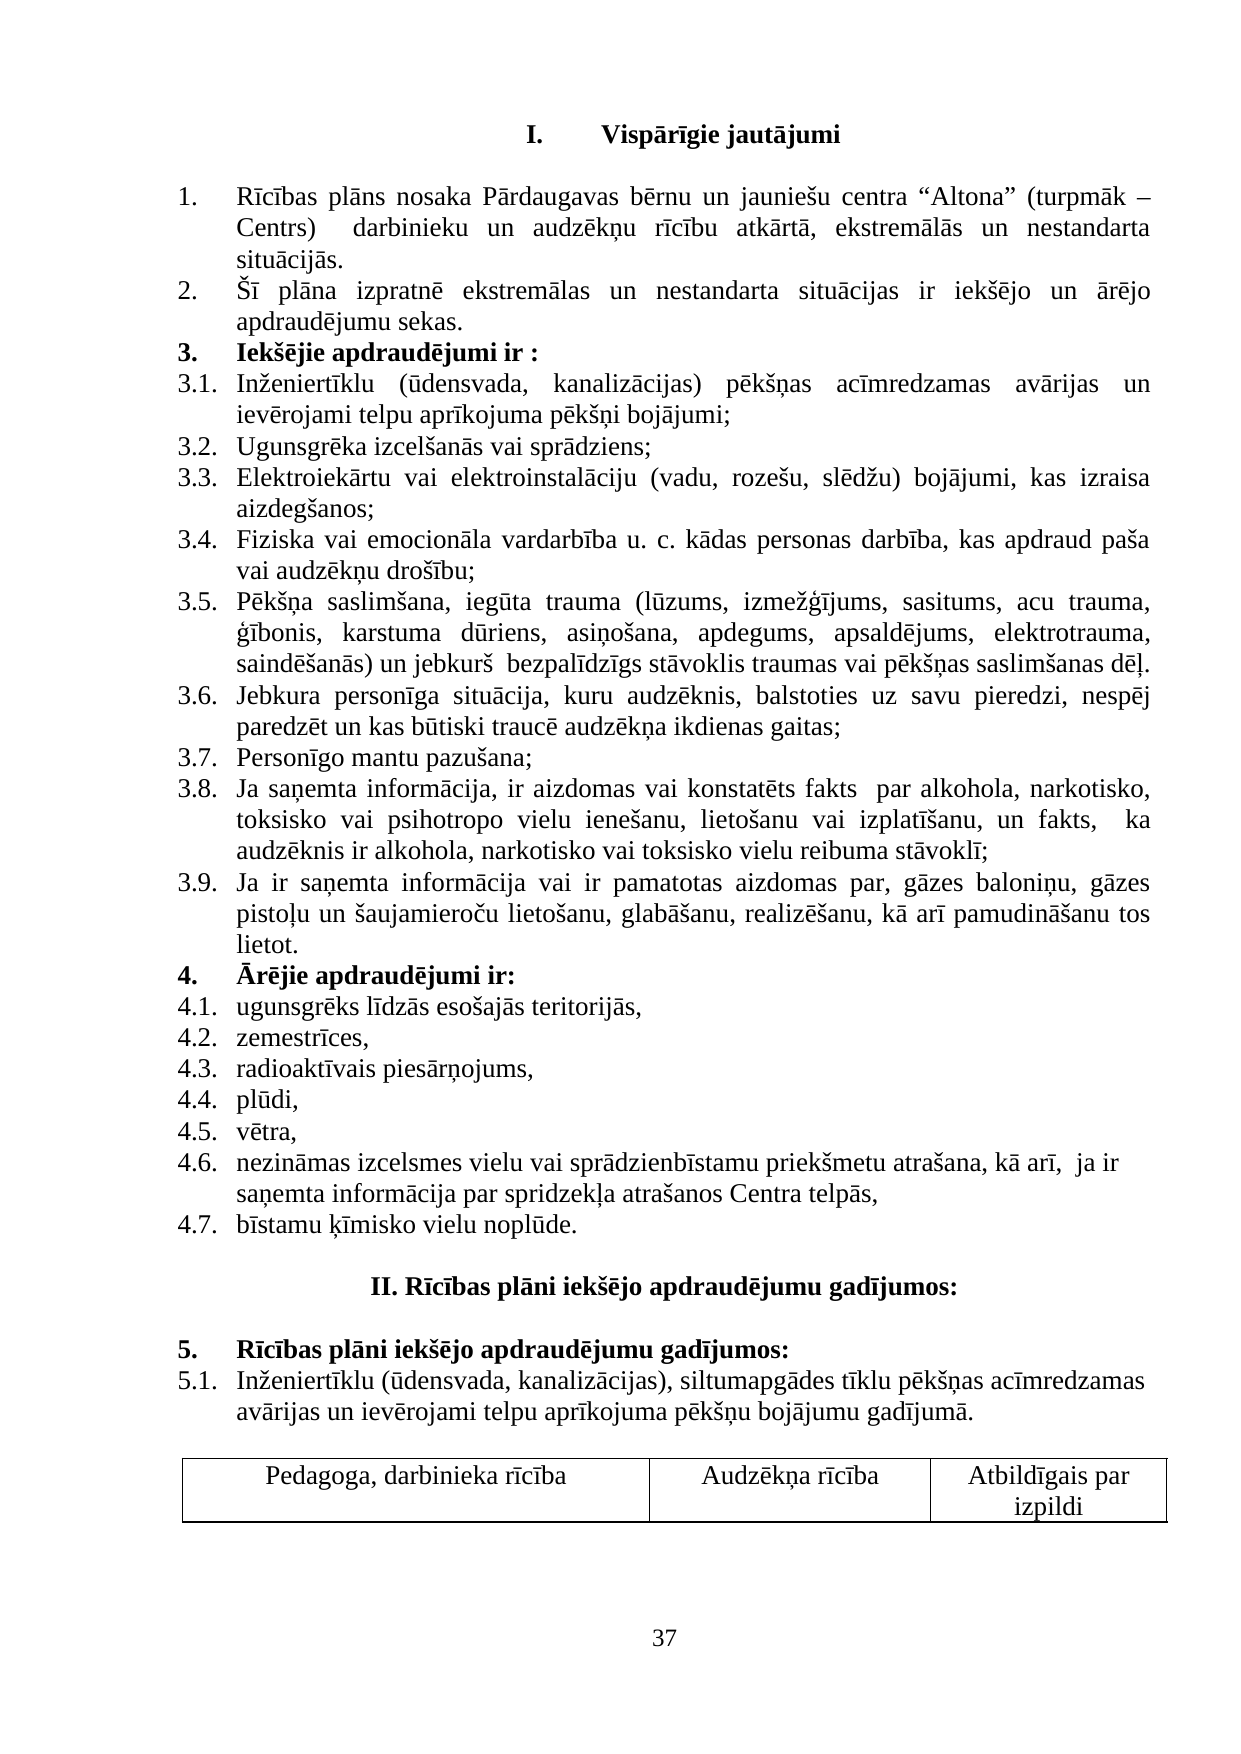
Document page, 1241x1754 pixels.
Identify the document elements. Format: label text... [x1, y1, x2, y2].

list Elektroiekārtu vai elektroinstalāciju (vadu, rozešu, slēdžu) bojājumi, kas izraisa aizdegšanos; [177, 461, 1152, 523]
list Inženiertīklu (ūdensvada, kanalizācijas) pēkšņas acīmredzamas avārijas un ievērojami telpu aprīkojuma pēkšņi bojājumi; [177, 367, 1152, 429]
list Šī plāna izpratnē ekstremālas un nestandarta situācijas ir iekšējo un ārējo apdraudējumu sekas. [177, 274, 1152, 336]
list Ugunsgrēka izcelšanās vai sprādziens; [177, 429, 1152, 461]
list ugunsgrēks līdzās esošajās teritorijās, [177, 990, 1152, 1021]
text II. Rīcības plāni iekšējo apdraudējumu gadījumos: [177, 1271, 1152, 1302]
list Rīcības plāni iekšējo apdraudējumu gadījumos: [177, 1333, 1152, 1364]
list plūdi, [177, 1084, 1152, 1115]
list Ārējie apdraudējumi ir: [177, 959, 1152, 990]
list Vispārīgie jautājumi [215, 118, 1152, 149]
list radioaktīvais piesārņojums, [177, 1052, 1152, 1084]
list Fiziska vai emocionāla vardarbība u. c. kādas personas darbība, kas apdraud paša vai audzēkņu drošību; [177, 523, 1152, 585]
table_header Audzēkņa rīcība [650, 1459, 930, 1521]
list Ja ir saņemta informācija vai ir pamatotas aizdomas par, gāzes baloniņu, gāzes pistoļu un šaujamieroču lietošanu, glabāšanu, realizēšanu, kā arī pamudināšanu tos lietot. [177, 866, 1152, 959]
list bīstamu ķīmisko vielu noplūde. [177, 1208, 1152, 1239]
list Pēkšņa saslimšana, iegūta trauma (lūzums, izmežģījums, sasitums, acu trauma, ģībonis, karstuma dūriens, asiņošana, apdegums, apsaldējums, elektrotrauma, saindēšanās) un jebkurš bezpalīdzīgs stāvoklis traumas vai pēkšņas saslimšanas dēļ. [177, 585, 1152, 679]
list Rīcības plāns nosaka Pārdaugavas bērnu un jauniešu centra “Altona” (turpmāk – Centrs) darbinieku un audzēkņu rīcību atkārtā, ekstremālās un nestandarta situācijās. [177, 180, 1152, 274]
table_header Pedagoga, darbinieka rīcība [183, 1459, 649, 1521]
list vētra, [177, 1115, 1152, 1146]
list Inženiertīklu (ūdensvada, kanalizācijas), siltumapgādes tīklu pēkšņas acīmredzamas avārijas un ievērojami telpu aprīkojuma pēkšņu bojājumu gadījumā. [177, 1364, 1152, 1426]
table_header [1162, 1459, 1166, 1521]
list Iekšējie apdraudējumi ir : [177, 336, 1152, 367]
list zemestrīces, [177, 1021, 1152, 1052]
list Jebkura personīga situācija, kuru audzēknis, balstoties uz savu pieredzi, nespēj paredzēt un kas būtiski traucē audzēkņa ikdienas gaitas; [177, 679, 1152, 741]
list nezināmas izcelsmes vielu vai sprādzienbīstamu priekšmetu atrašana, kā arī, ja ir saņemta informācija par spridzekļa atrašanos Centra telpās, [177, 1146, 1152, 1208]
list Ja saņemta informācija, ir aizdomas vai konstatēts fakts par alkohola, narkotisko, toksisko vai psihotropo vielu ienešanu, lietošanu vai izplatīšanu, un fakts, ka audzēknis ir alkohola, narkotisko vai toksisko vielu reibuma stāvoklī; [177, 772, 1152, 866]
list Personīgo mantu pazušana; [177, 741, 1152, 772]
